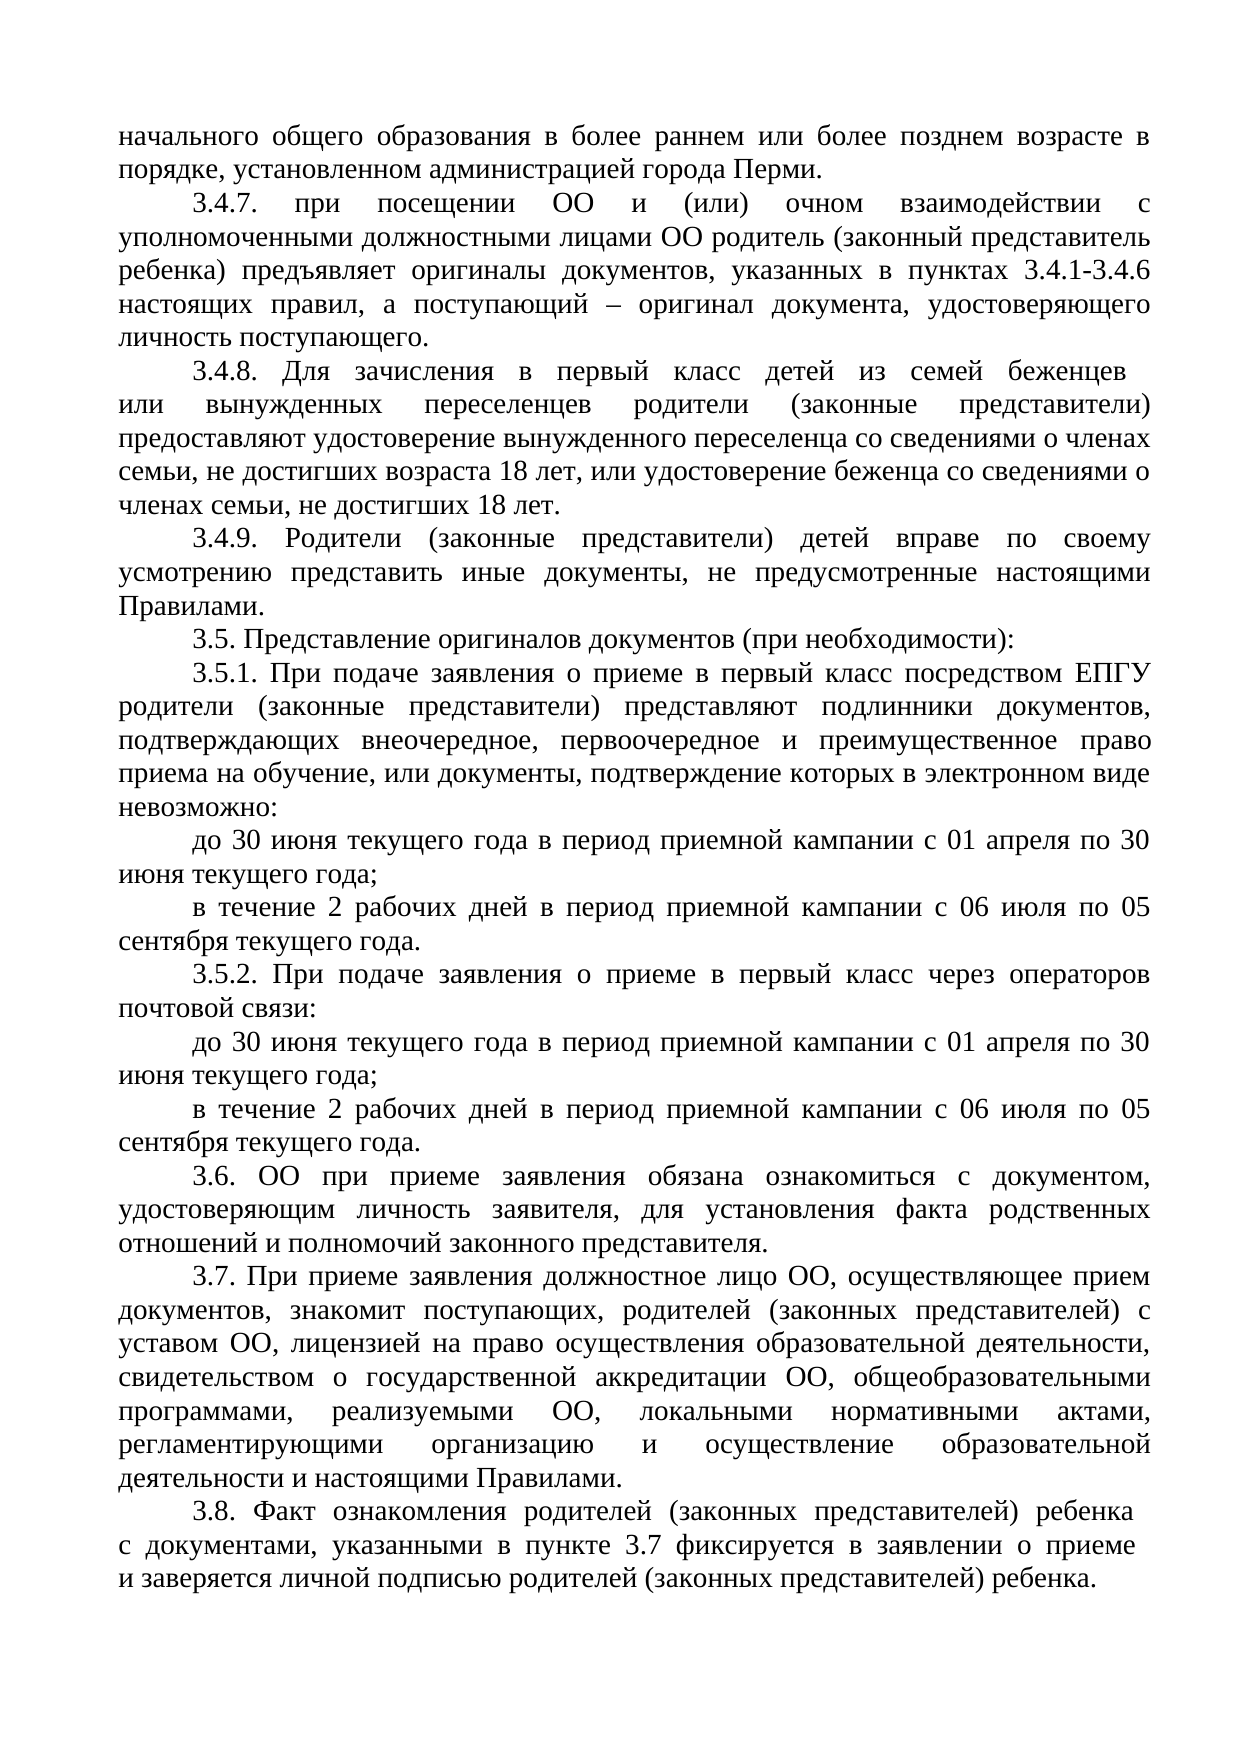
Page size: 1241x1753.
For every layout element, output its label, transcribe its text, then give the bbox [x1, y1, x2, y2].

text 3.4.8. Для зачисления в первый класс детей из семей беженцев или вынужденных переселенцев родители (законные представители) предоставляют удостоверение вынужденного переселенца со сведениями о членах семьи, не достигших возраста 18 лет, или удостоверение беженца со сведениями о членах семьи, не достигших 18 лет. [118, 353, 1152, 521]
text в течение 2 рабочих дней в период приемной кампании с 06 июля по 05 сентября текущего года. [118, 1091, 1152, 1158]
text 3.5. Представление оригиналов документов (при необходимости): [118, 621, 1152, 655]
text 3.8. Факт ознакомления родителей (законных представителей) ребенка с документами, указанными в пункте 3.7 фиксируется в заявлении о приеме и заверяется личной подписью родителей (законных представителей) ребенка. [118, 1493, 1152, 1594]
text в течение 2 рабочих дней в период приемной кампании с 06 июля по 05 сентября текущего года. [118, 889, 1152, 957]
text 3.4.7. при посещении ОО и (или) очном взаимодействии с уполномоченными должностными лицами ОО родитель (законный представитель ребенка) предъявляет оригиналы документов, указанных в пунктах 3.4.1-3.4.6 настоящих правил, а поступающий – оригинал документа, удостоверяющего личность поступающего. [118, 185, 1152, 353]
text 3.5.1. При подаче заявления о приеме в первый класс посредством ЕПГУ родители (законные представители) представляют подлинники документов, подтверждающих внеочередное, первоочередное и преимущественное право приема на обучение, или документы, подтверждение которых в электронном виде невозможно: [118, 655, 1152, 822]
text 3.7. При приеме заявления должностное лицо ОО, осуществляющее прием документов, знакомит поступающих, родителей (законных представителей) с уставом ОО, лицензией на право осуществления образовательной деятельности, свидетельством о государственной аккредитации ОО, общеобразовательными программами, реализуемыми ОО, локальными нормативными актами, регламентирующими организацию и осуществление образовательной деятельности и настоящими Правилами. [118, 1258, 1152, 1493]
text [118, 118, 1152, 185]
text до 30 июня текущего года в период приемной кампании с 01 апреля по 30 июня текущего года; [118, 822, 1152, 889]
text 3.6. ОО при приеме заявления обязана ознакомиться с документом, удостоверяющим личность заявителя, для установления факта родственных отношений и полномочий законного представителя. [118, 1158, 1152, 1258]
text 3.5.2. При подаче заявления о приеме в первый класс через операторов почтовой связи: [118, 957, 1152, 1024]
text до 30 июня текущего года в период приемной кампании с 01 апреля по 30 июня текущего года; [118, 1024, 1152, 1091]
text 3.4.9. Родители (законные представители) детей вправе по своему усмотрению представить иные документы, не предусмотренные настоящими Правилами. [118, 521, 1152, 621]
